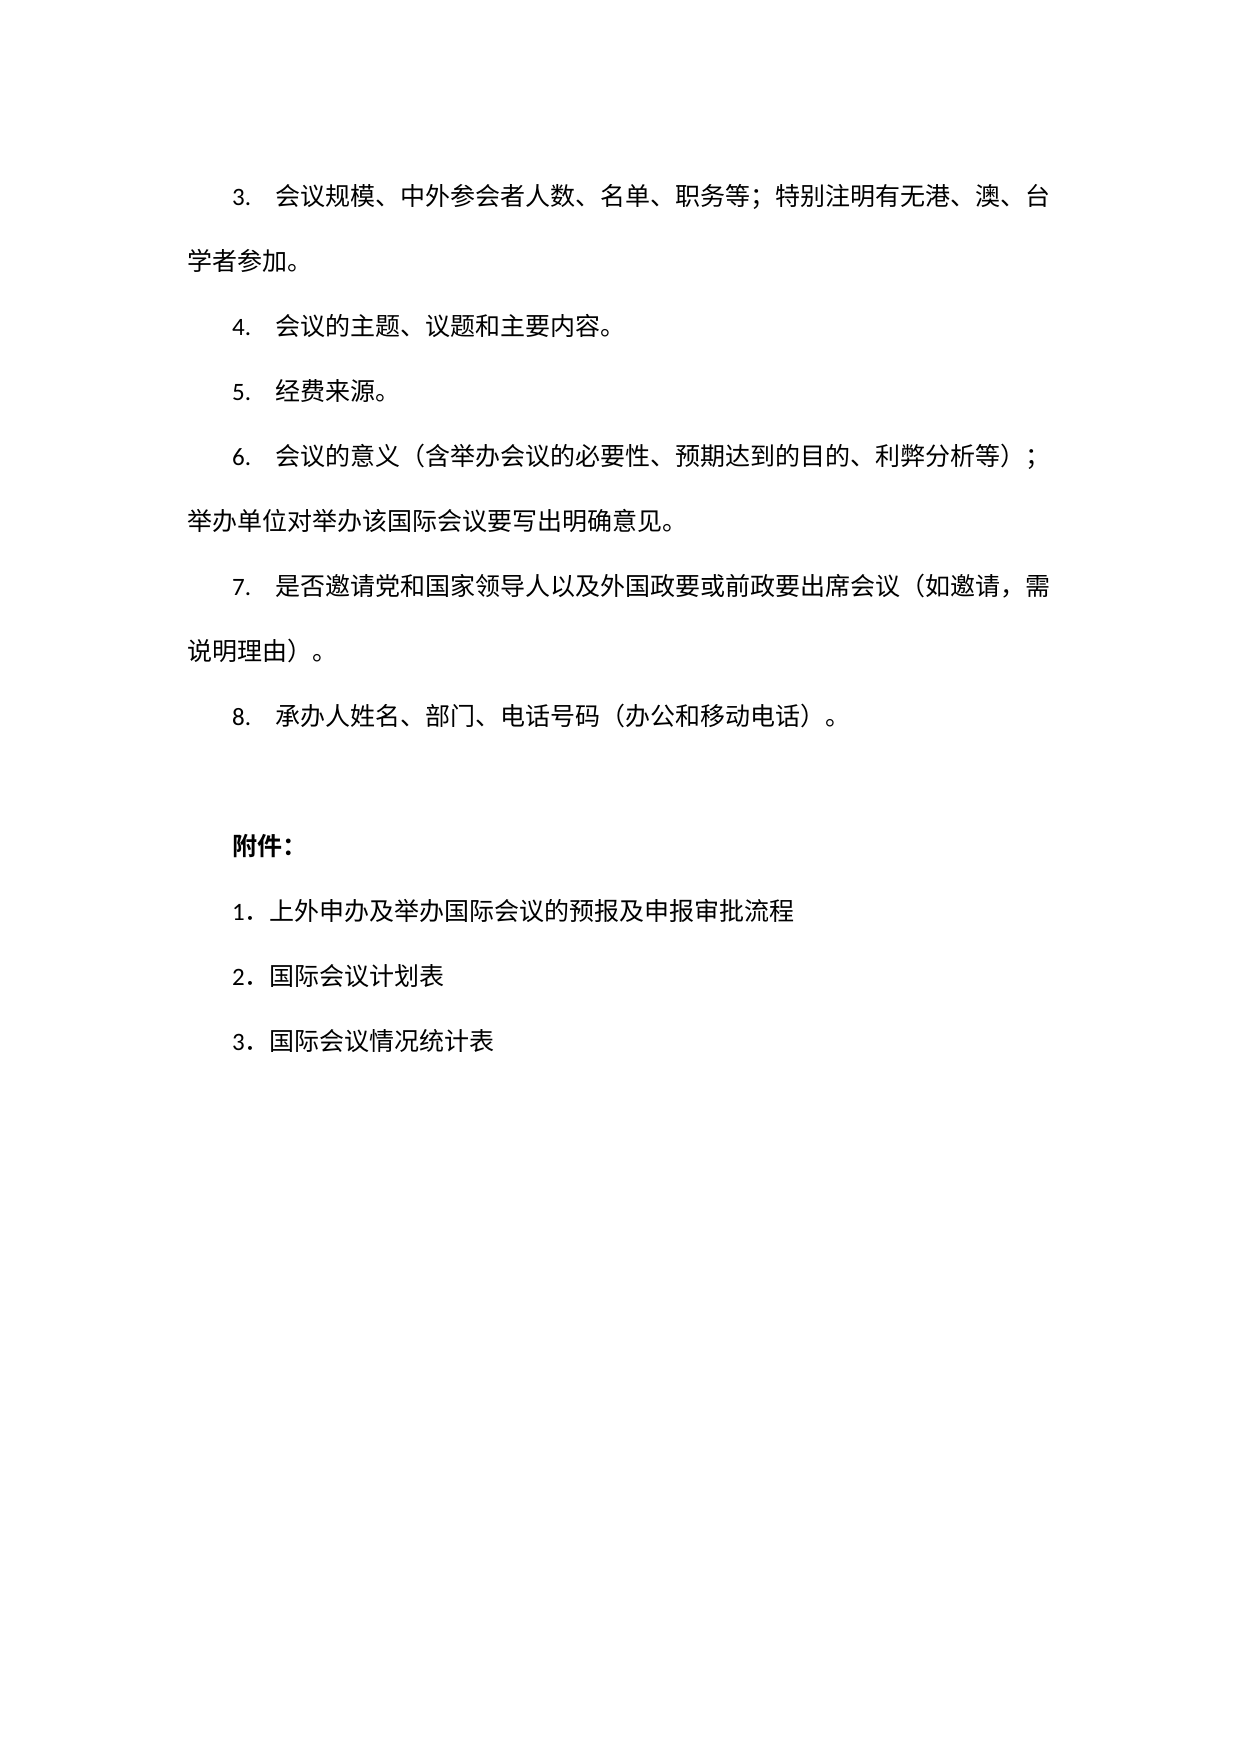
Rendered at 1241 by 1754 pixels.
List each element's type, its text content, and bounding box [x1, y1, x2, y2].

text 1．上外申办及举办国际会议的预报及申报审批流程 [187, 877, 1053, 942]
list 会议的主题、议题和主要内容。 [187, 292, 1053, 357]
text 2．国际会议计划表 [187, 942, 1053, 1007]
list 是否邀请党和国家领导人以及外国政要或前政要出席会议（如邀请，需说明理由）。 [187, 552, 1053, 682]
list 经费来源。 [187, 357, 1053, 422]
list 承办人姓名、部门、电话号码（办公和移动电话）。 [187, 682, 1053, 747]
list 会议的意义（含举办会议的必要性、预期达到的目的、利弊分析等）；举办单位对举办该国际会议要写出明确意见。 [187, 422, 1053, 552]
text 3．国际会议情况统计表 [187, 1007, 1053, 1072]
text 附件： [187, 812, 1053, 877]
list 会议规模、中外参会者人数、名单、职务等；特别注明有无港、澳、台学者参加。 [187, 162, 1053, 292]
